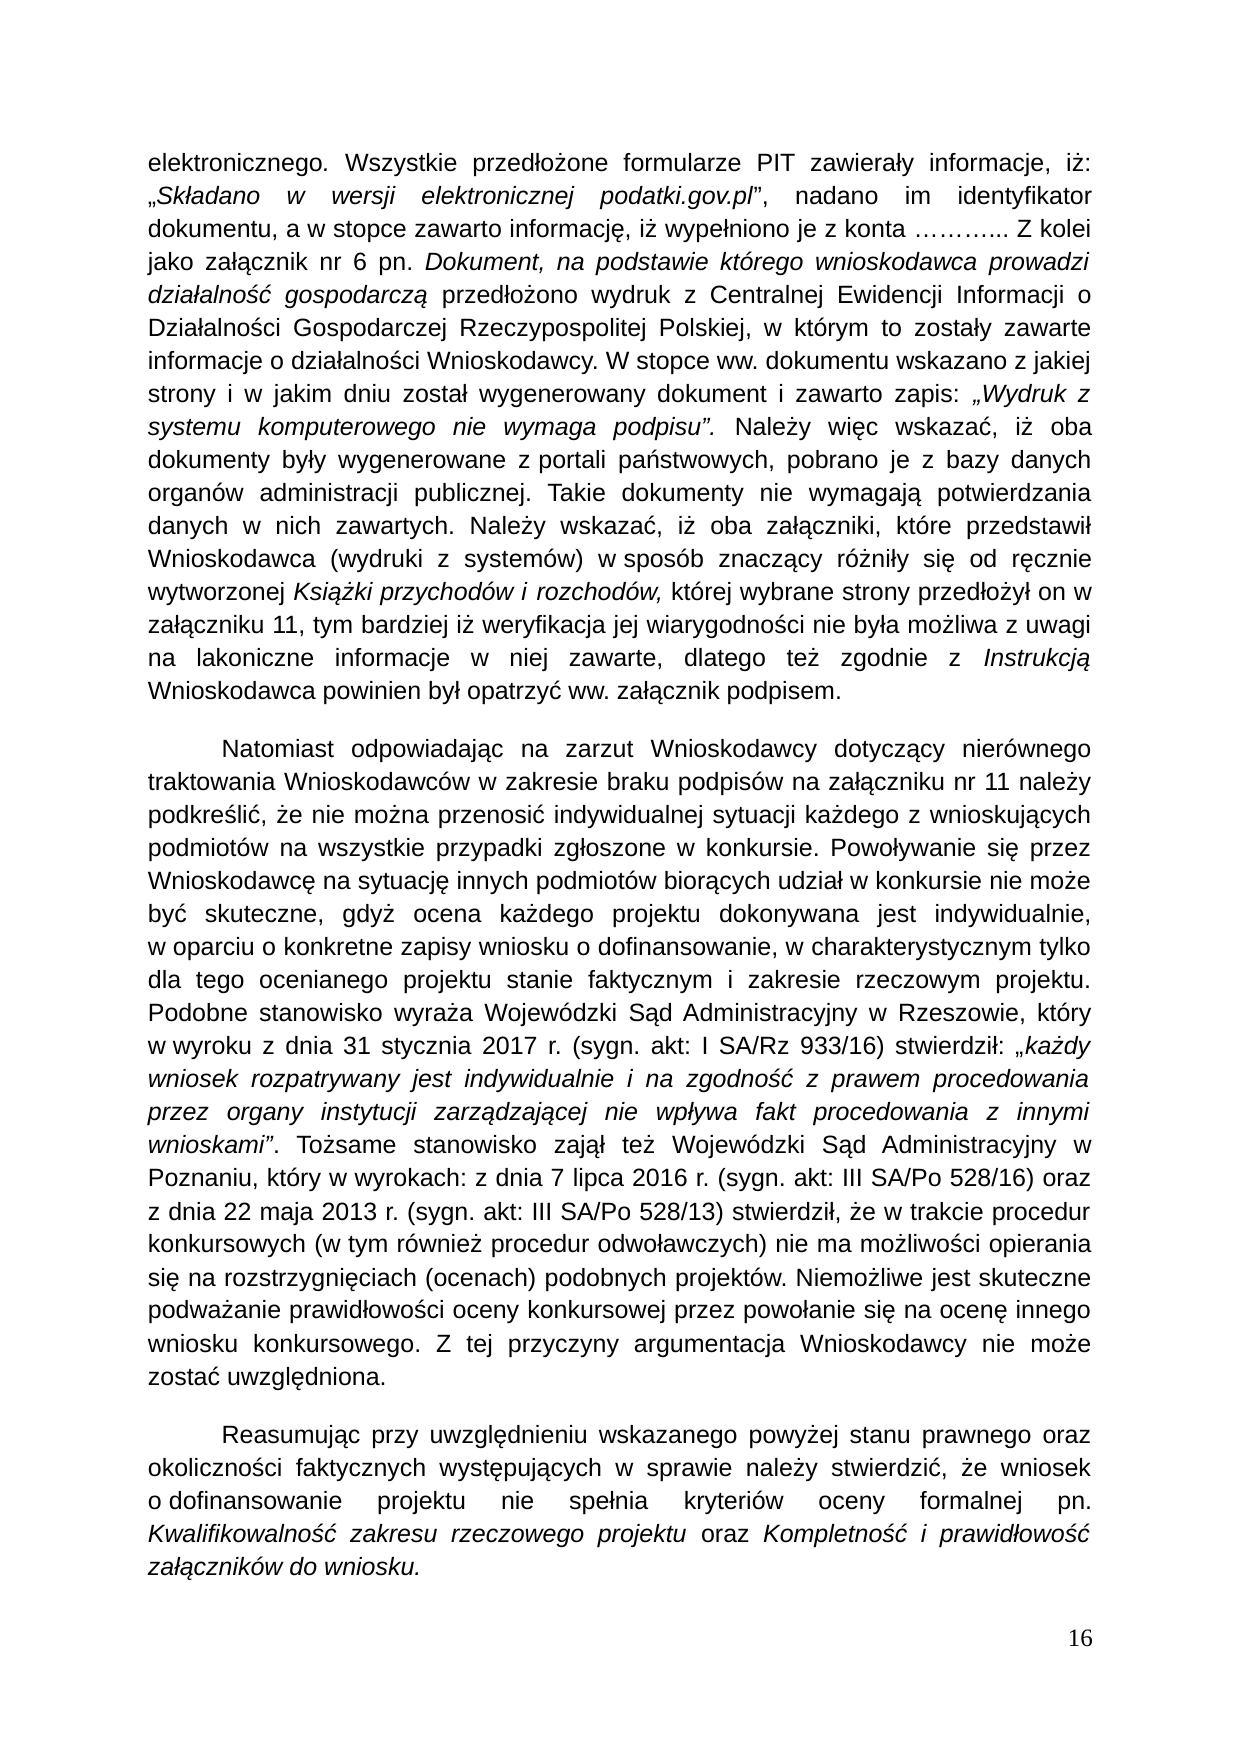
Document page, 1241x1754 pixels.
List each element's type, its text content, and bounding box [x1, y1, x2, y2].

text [148, 148, 1092, 705]
text Reasumując przy uwzględnieniu wskazanego powyżej stanu prawnego oraz okoliczności faktycznych występujących w sprawie należy stwierdzić, że wniosek o dofinansowanie projektu nie spełnia kryteriów oceny formalnej pn. Kwalifikowalność zakresu rzeczowego projektu oraz Kompletność i prawidłowość załączników do wniosku. [148, 1419, 1092, 1580]
text Natomiast odpowiadając na zarzut Wnioskodawcy dotyczący nierównego traktowania Wnioskodawców w zakresie braku podpisów na załączniku nr 11 należy podkreślić, że nie można przenosić indywidualnej sytuacji każdego z wnioskujących podmiotów na wszystkie przypadki zgłoszone w konkursie. Powoływanie się przez Wnioskodawcę na sytuację innych podmiotów biorących udział w konkursie nie może być skuteczne, gdyż ocena każdego projektu dokonywana jest indywidualnie, w oparciu o konkretne zapisy wniosku o dofinansowanie, w charakterystycznym tylko dla tego ocenianego projektu stanie faktycznym i zakresie rzeczowym projektu. Podobne stanowisko wyraża Wojewódzki Sąd Administracyjny w Rzeszowie, który w wyroku z dnia 31 stycznia 2017 r. (sygn. akt: I SA/Rz 933/16) stwierdził: „każdy wniosek rozpatrywany jest indywidualnie i na zgodność z prawem procedowania przez organy instytucji zarządzającej nie wpływa fakt procedowania z innymi wnioskami”. Tożsame stanowisko zajął też Wojewódzki Sąd Administracyjny w Poznaniu, który w wyrokach: z dnia 7 lipca 2016 r. (sygn. akt: III SA/Po 528/16) oraz z dnia 22 maja 2013 r. (sygn. akt: III SA/Po 528/13) stwierdził, że w trakcie procedur konkursowych (w tym również procedur odwoławczych) nie ma możliwości opierania się na rozstrzygnięciach (ocenach) podobnych projektów. Niemożliwe jest skuteczne podważanie prawidłowości oceny konkursowej przez powołanie się na ocenę innego wniosku konkursowego. Z tej przyczyny argumentacja Wnioskodawcy nie może zostać uwzględniona. [148, 734, 1092, 1390]
